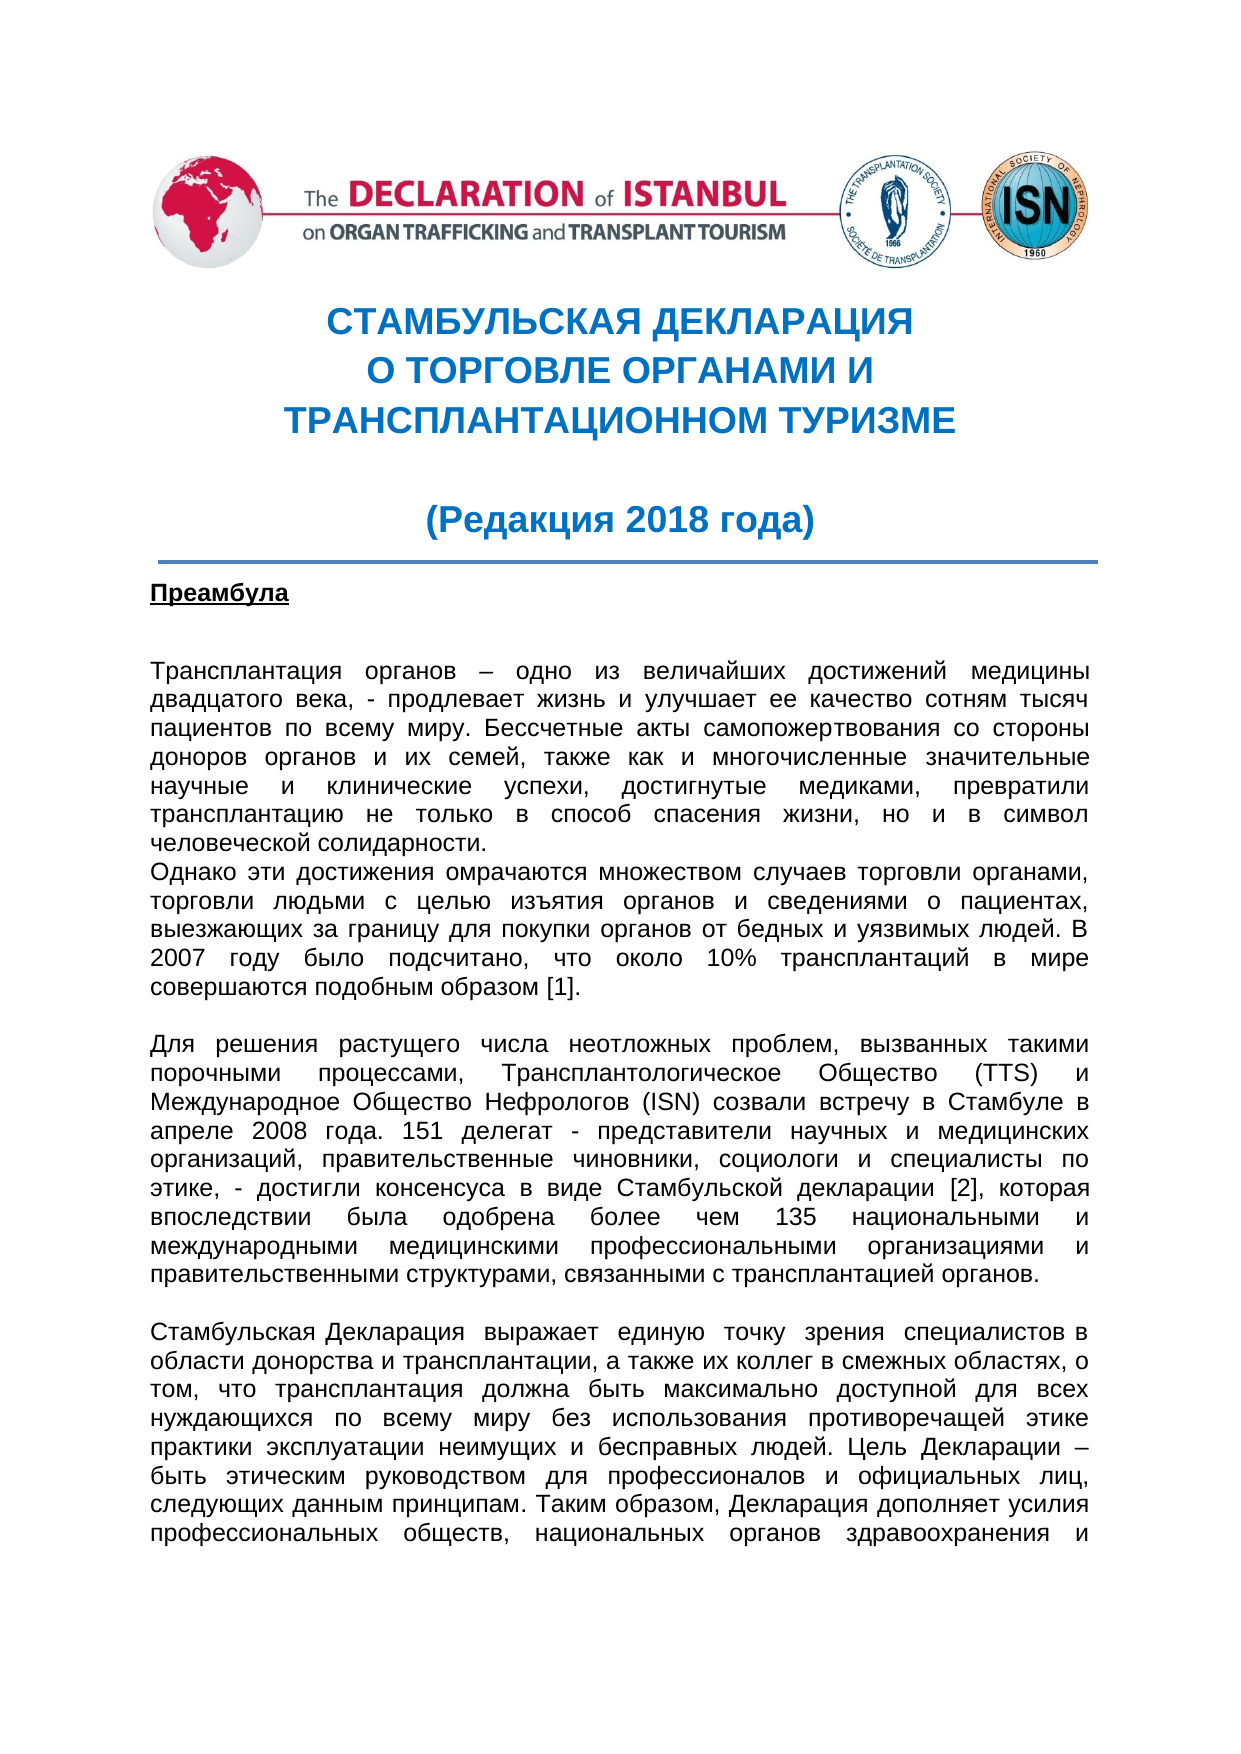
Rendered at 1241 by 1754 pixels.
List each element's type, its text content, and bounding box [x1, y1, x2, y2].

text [150, 1317, 1090, 1547]
picture [150, 150, 1090, 271]
text СТАМБУЛЬСКАЯ ДЕКЛАРАЦИЯ [150, 299, 1090, 342]
text Для решения растущего числа неотложных проблем, вызванных такими порочными процессами, Трансплантологическое Общество (TTS) и Международное Общество Нефрологов (ISN) созвали встречу в Стамбуле в апреле 2008 года. 151 делегат - представители научных и медицинских организаций, правительственные чиновники, социологи и специалисты по этике, - достигли консенсуса в виде Стамбульской декларации [2], которая впоследствии была одобрена более чем 135 национальными и международными медицинскими профессиональными организациями и правительственными структурами, связанными с трансплантацией органов. [150, 1029, 1090, 1288]
text Однако эти достижения омрачаются множеством случаев торговли органами, торговли людьми с целью изъятия органов и сведениями о пациентах, выезжающих за границу для покупки органов от бедных и уязвимых людей. В 2007 году было подсчитано, что около 10% трансплантаций в мире совершаются подобным образом [1]. [150, 857, 1090, 1001]
text О ТОРГОВЛЕ ОРГАНАМИ И ТРАНСПЛАНТАЦИОННОМ ТУРИЗМЕ [150, 348, 1090, 441]
text Преамбула [150, 578, 1090, 607]
text (Редакция 2018 года) [150, 497, 1090, 540]
text Трансплантация органов – одно из величайших достижений медицины двадцатого века, - продлевает жизнь и улучшает ее качество сотням тысяч пациентов по всему миру. Бесcчетные акты самопожертвования со стороны доноров органов и их семей, также как и многочисленные значительные научные и клинические успехи, достигнутые медиками, превратили трансплантацию не только в способ спасения жизни, но и в символ человеческой солидарности. [150, 656, 1090, 857]
